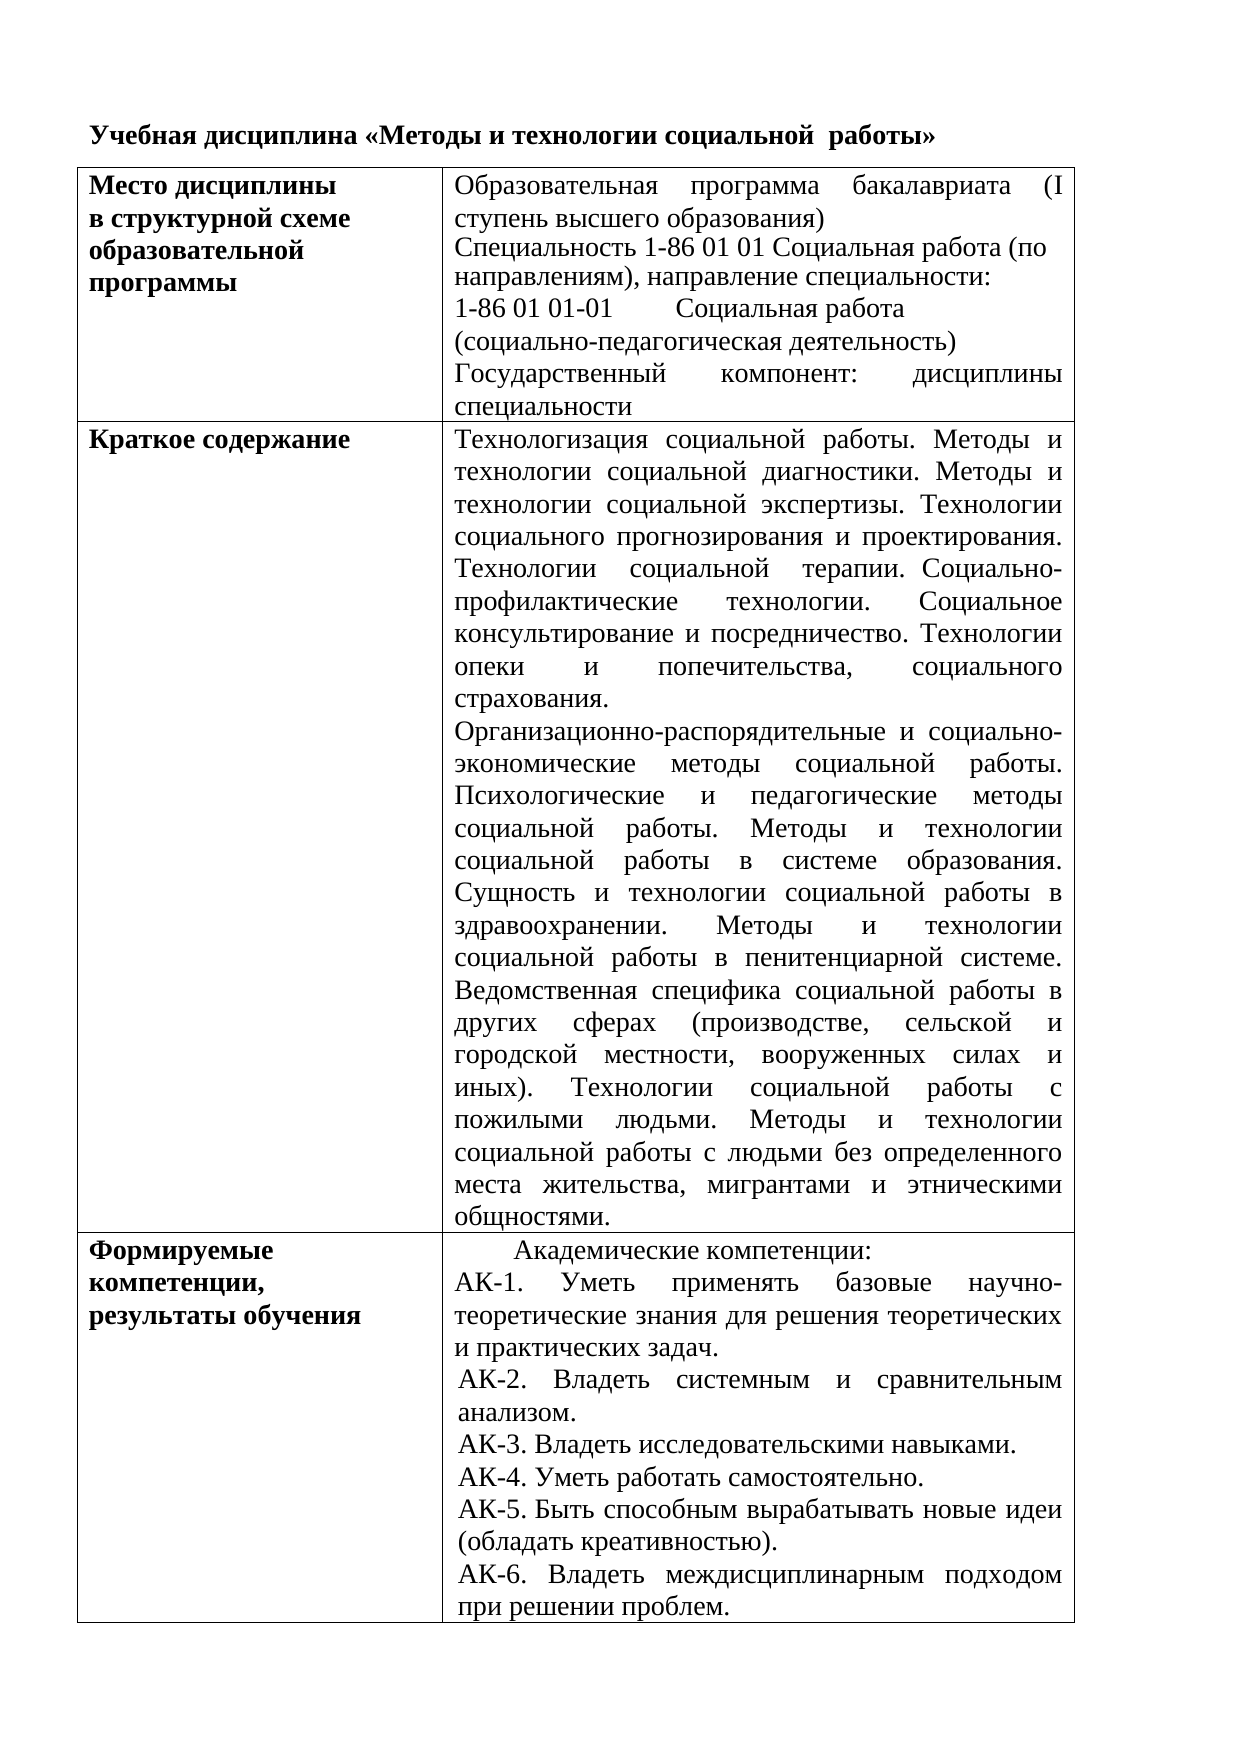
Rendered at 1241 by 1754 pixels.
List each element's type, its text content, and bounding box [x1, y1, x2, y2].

table_cell Технологизация социальной работы. Методы и технологии социальной диагностики. Методы и технологии социальной экспертизы. Технологии социального прогнозирования и проектирования. Технологии социальной терапии. Социально-профилактические технологии. Социальное консультирование и посредничество. Технологии опеки и попечительства, социального страхования. Организационно-распорядительные и социально-экономические методы социальной работы. Психологические и педагогические методы социальной работы. Методы и технологии социальной работы в системе образования. Сущность и технологии социальной работы в здравоохранении. Методы и технологии социальной работы в пенитенциарной системе. Ведомственная специфика социальной работы в других сферах (производстве, сельской и городской местности, вооруженных силах и иных). Технологии социальной работы с пожилыми людьми. Методы и технологии социальной работы с людьми без определенного места жительства, мигрантами и этническими общностями. [443, 422, 1074, 1232]
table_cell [78, 1233, 442, 1622]
table_cell Краткое содержание [78, 422, 442, 1232]
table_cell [443, 1233, 1074, 1622]
text Учебная дисциплина «Методы и технологии социальной работы» [88, 118, 1063, 151]
table_header Образовательная программа бакалавриата (I ступень высшего образования) Специальность 1-86 01 01 Социальная работа (по направлениям), направление специальности: 1-86 01 01-01 Социальная работа (социально-педагогическая деятельность) Государственный компонент: дисциплины специальности [443, 168, 1074, 421]
table_header Место дисциплины в структурной схеме образовательной программы [78, 168, 442, 421]
